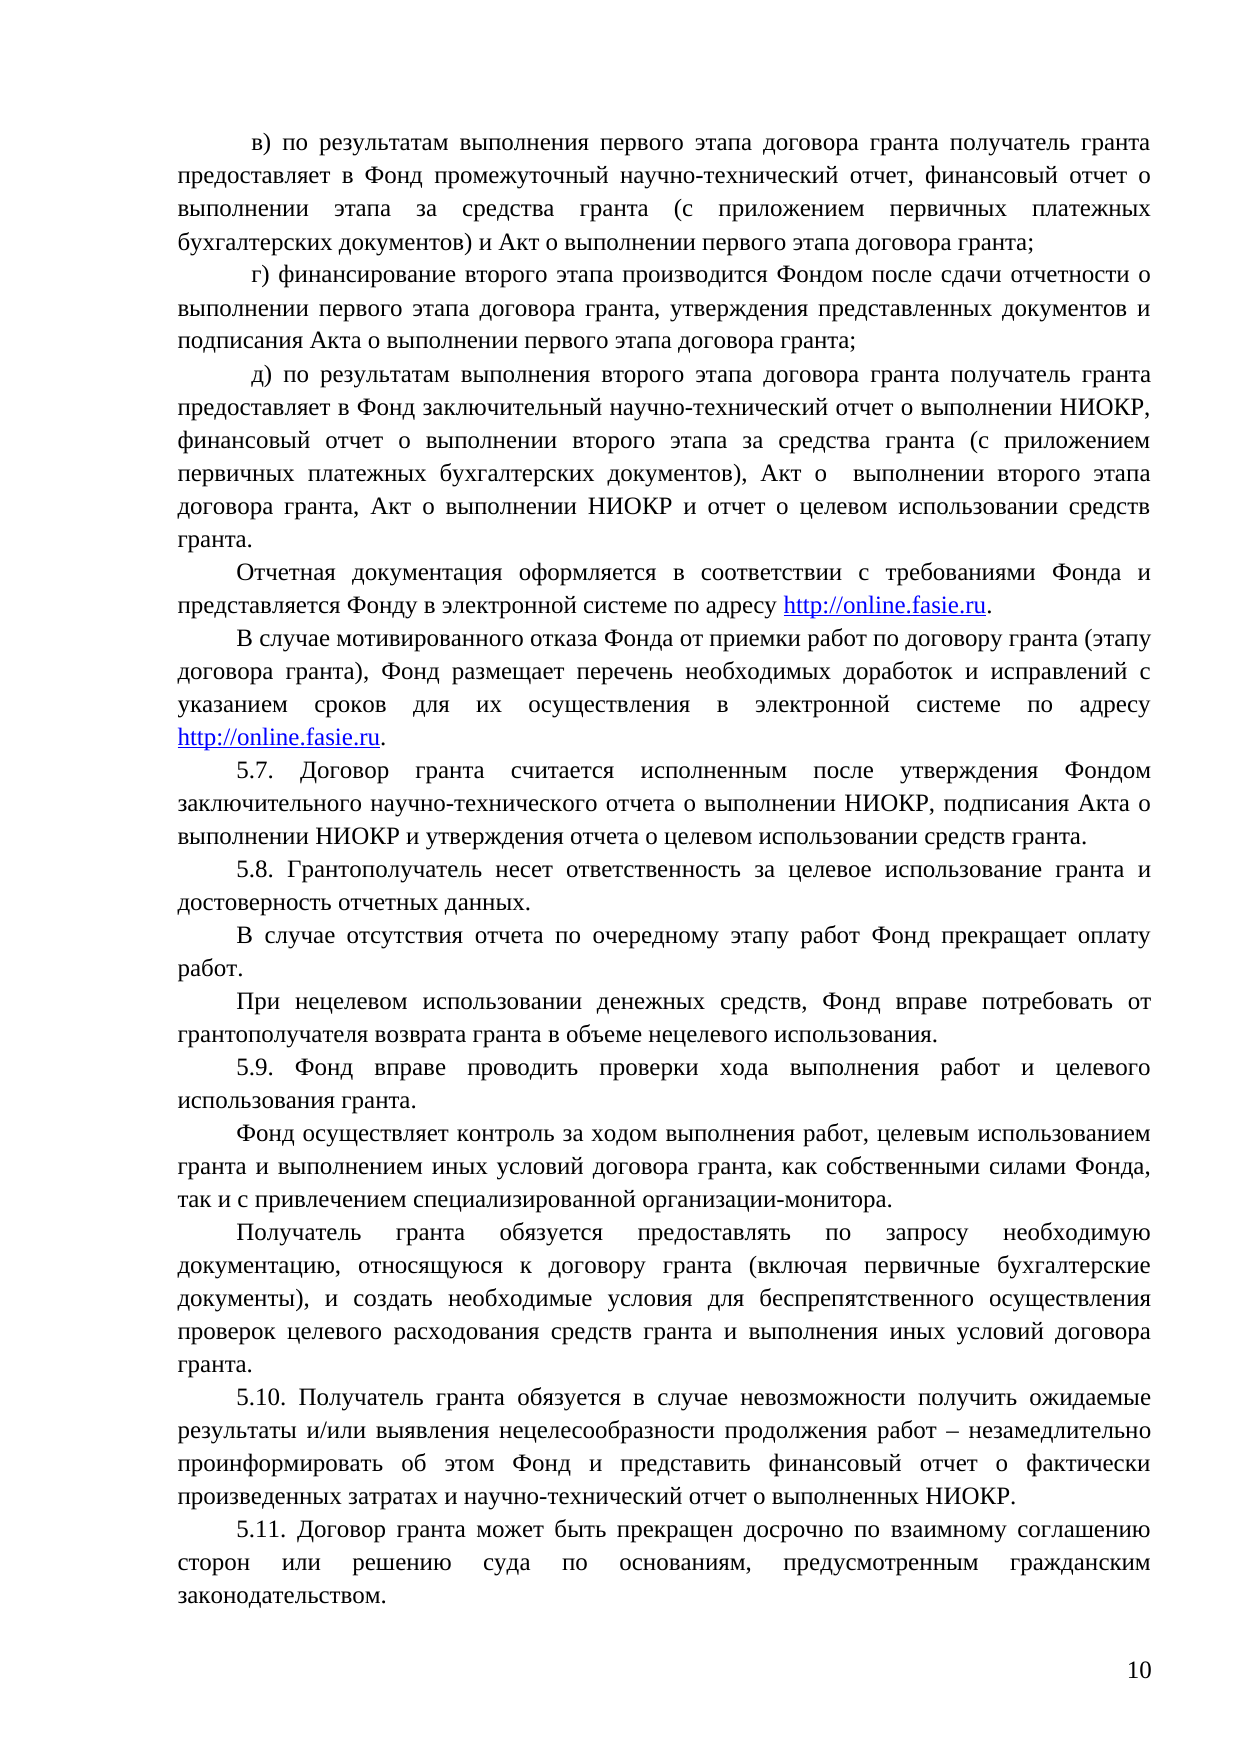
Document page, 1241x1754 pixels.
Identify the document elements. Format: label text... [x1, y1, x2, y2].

text В случае отсутствия отчета по очередному этапу работ Фонд прекращает оплату работ. [177, 920, 1152, 982]
text 5.9. Фонд вправе проводить проверки хода выполнения работ и целевого использования гранта. [177, 1052, 1152, 1114]
text Отчетная документация оформляется в соответствии с требованиями Фонда и представляется Фонду в электронной системе по адресу http://online.fasie.ru. [177, 557, 1152, 618]
text 5.7. Договор гранта считается исполненным после утверждения Фондом заключительного научно-технического отчета о выполнении НИОКР, подписания Акта о выполнении НИОКР и утверждения отчета о целевом использовании средств гранта. [177, 755, 1152, 850]
text Фонд осуществляет контроль за ходом выполнения работ, целевым использованием гранта и выполнением иных условий договора гранта, как собственными силами Фонда, так и с привлечением специализированной организации-монитора. [177, 1118, 1152, 1213]
text 5.10. Получатель гранта обязуется в случае невозможности получить ожидаемые результаты и/или выявления нецелесообразности продолжения работ – незамедлительно проинформировать об этом Фонд и представить финансовый отчет о фактически произведенных затратах и научно-технический отчет о выполненных НИОКР. [177, 1382, 1152, 1510]
text д) по результатам выполнения второго этапа договора гранта получатель гранта предоставляет в Фонд заключительный научно-технический отчет о выполнении НИОКР, финансовый отчет о выполнении второго этапа за средства гранта (с приложением первичных платежных бухгалтерских документов), Акт о выполнении второго этапа договора гранта, Акт о выполнении НИОКР и отчет о целевом использовании средств гранта. [177, 359, 1152, 552]
text 5.11. Договор гранта может быть прекращен досрочно по взаимному соглашению сторон или решению суда по основаниям, предусмотренным гражданским законодательством. [177, 1514, 1152, 1609]
text При нецелевом использовании денежных средств, Фонд вправе потребовать от грантополучателя возврата гранта в объеме нецелевого использования. [177, 986, 1152, 1048]
text г) финансирование второго этапа производится Фондом после сдачи отчетности о выполнении первого этапа договора гранта, утверждения представленных документов и подписания Акта о выполнении первого этапа договора гранта; [177, 259, 1152, 354]
text В случае мотивированного отказа Фонда от приемки работ по договору гранта (этапу договора гранта), Фонд размещает перечень необходимых доработок и исправлений с указанием сроков для их осуществления в электронной системе по адресу http://online.fasie.ru. [177, 623, 1152, 751]
text Получатель гранта обязуется предоставлять по запросу необходимую документацию, относящуюся к договору гранта (включая первичные бухгалтерские документы), и создать необходимые условия для беспрепятственного осуществления проверок целевого расходования средств гранта и выполнения иных условий договора гранта. [177, 1217, 1152, 1378]
text в) по результатам выполнения первого этапа договора гранта получатель гранта предоставляет в Фонд промежуточный научно-технический отчет, финансовый отчет о выполнении этапа за средства гранта (с приложением первичных платежных бухгалтерских документов) и Акт о выполнении первого этапа договора гранта; [177, 127, 1152, 255]
text 5.8. Грантополучатель несет ответственность за целевое использование гранта и достоверность отчетных данных. [177, 854, 1152, 916]
